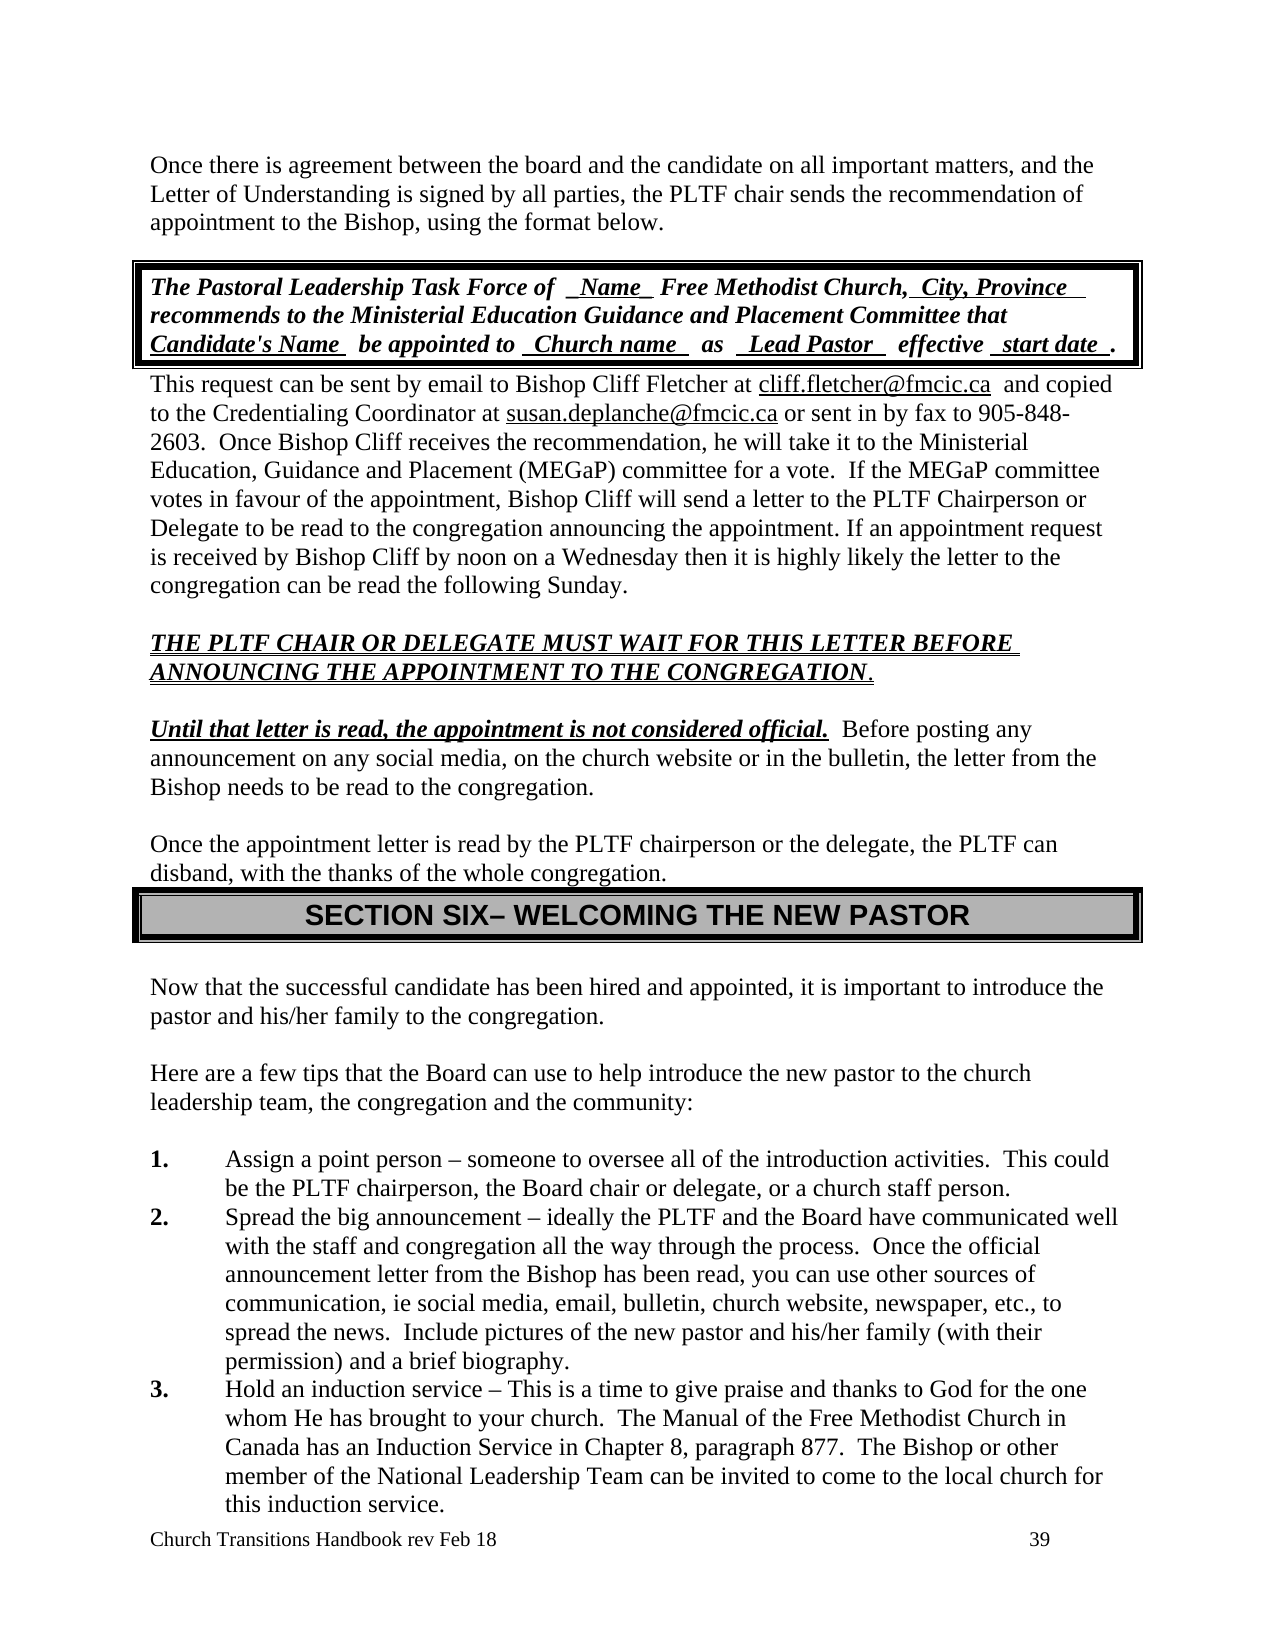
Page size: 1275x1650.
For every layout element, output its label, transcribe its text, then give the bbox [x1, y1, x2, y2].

list Hold an induction service – This is a time to give praise and thanks to God for the one whom He has brought to your church. The Manual of the Free Methodist Church in Canada has an Induction Service in Chapter 8, paragraph 877. The Bishop or other member of the National Leadership Team can be invited to come to the local church for this induction service. [150, 1374, 1125, 1518]
text This request can be sent by email to Bishop Cliff Fletcher at cliff.fletcher@fmcic.ca and copied to the Credentialing Coordinator at susan.deplanche@fmcic.ca or sent in by fax to 905-848-2603. Once Bishop Cliff receives the recommendation, he will take it to the Ministerial Education, Guidance and Placement (MEGaP) committee for a vote. If the MEGaP committee votes in favour of the appointment, Bishop Cliff will send a letter to the PLTF Chairperson or Delegate to be read to the congregation announcing the appointment. If an appointment request is received by Bishop Cliff by noon on a Wednesday then it is highly likely the letter to the congregation can be read the following Sunday. [150, 369, 1125, 599]
text Here are a few tips that the Board can use to help introduce the new pastor to the church leadership team, the congregation and the community: [150, 1058, 1125, 1116]
list Spread the big announcement – ideally the PLTF and the Board have communicated well with the staff and congregation all the way through the process. Once the official announcement letter from the Bishop has been read, you can use other sources of communication, ie social media, email, bulletin, church website, newspaper, etc., to spread the news. Include pictures of the new pastor and his/her family (with their permission) and a brief biography. [150, 1202, 1125, 1374]
text Once the appointment letter is read by the PLTF chairperson or the delegate, the PLTF can disband, with the thanks of the whole congregation. [150, 829, 1125, 887]
text Now that the successful candidate has been hired and appointed, it is important to introduce the pastor and his/her family to the congregation. [150, 972, 1125, 1029]
list Assign a point person – someone to oversee all of the introduction activities. This could be the PLTF chairperson, the Board chair or delegate, or a church staff person. [150, 1144, 1125, 1202]
text THE PLTF CHAIR OR DELEGATE MUST WAIT FOR THIS LETTER BEFORE ANNOUNCING THE APPOINTMENT TO THE CONGREGATION. [150, 628, 1125, 686]
text Until that letter is read, the appointment is not considered official. Before posting any announcement on any social media, on the church website or in the bulletin, the letter from the Bishop needs to be read to the congregation. [150, 714, 1125, 801]
text SECTION SIX– WELCOMING THE NEW PASTOR [142, 896, 1133, 934]
text Once there is agreement between the board and the candidate on all important matters, and the Letter of Understanding is signed by all parties, the PLTF chair sends the recommendation of appointment to the Bishop, using the format below. [150, 150, 1125, 236]
